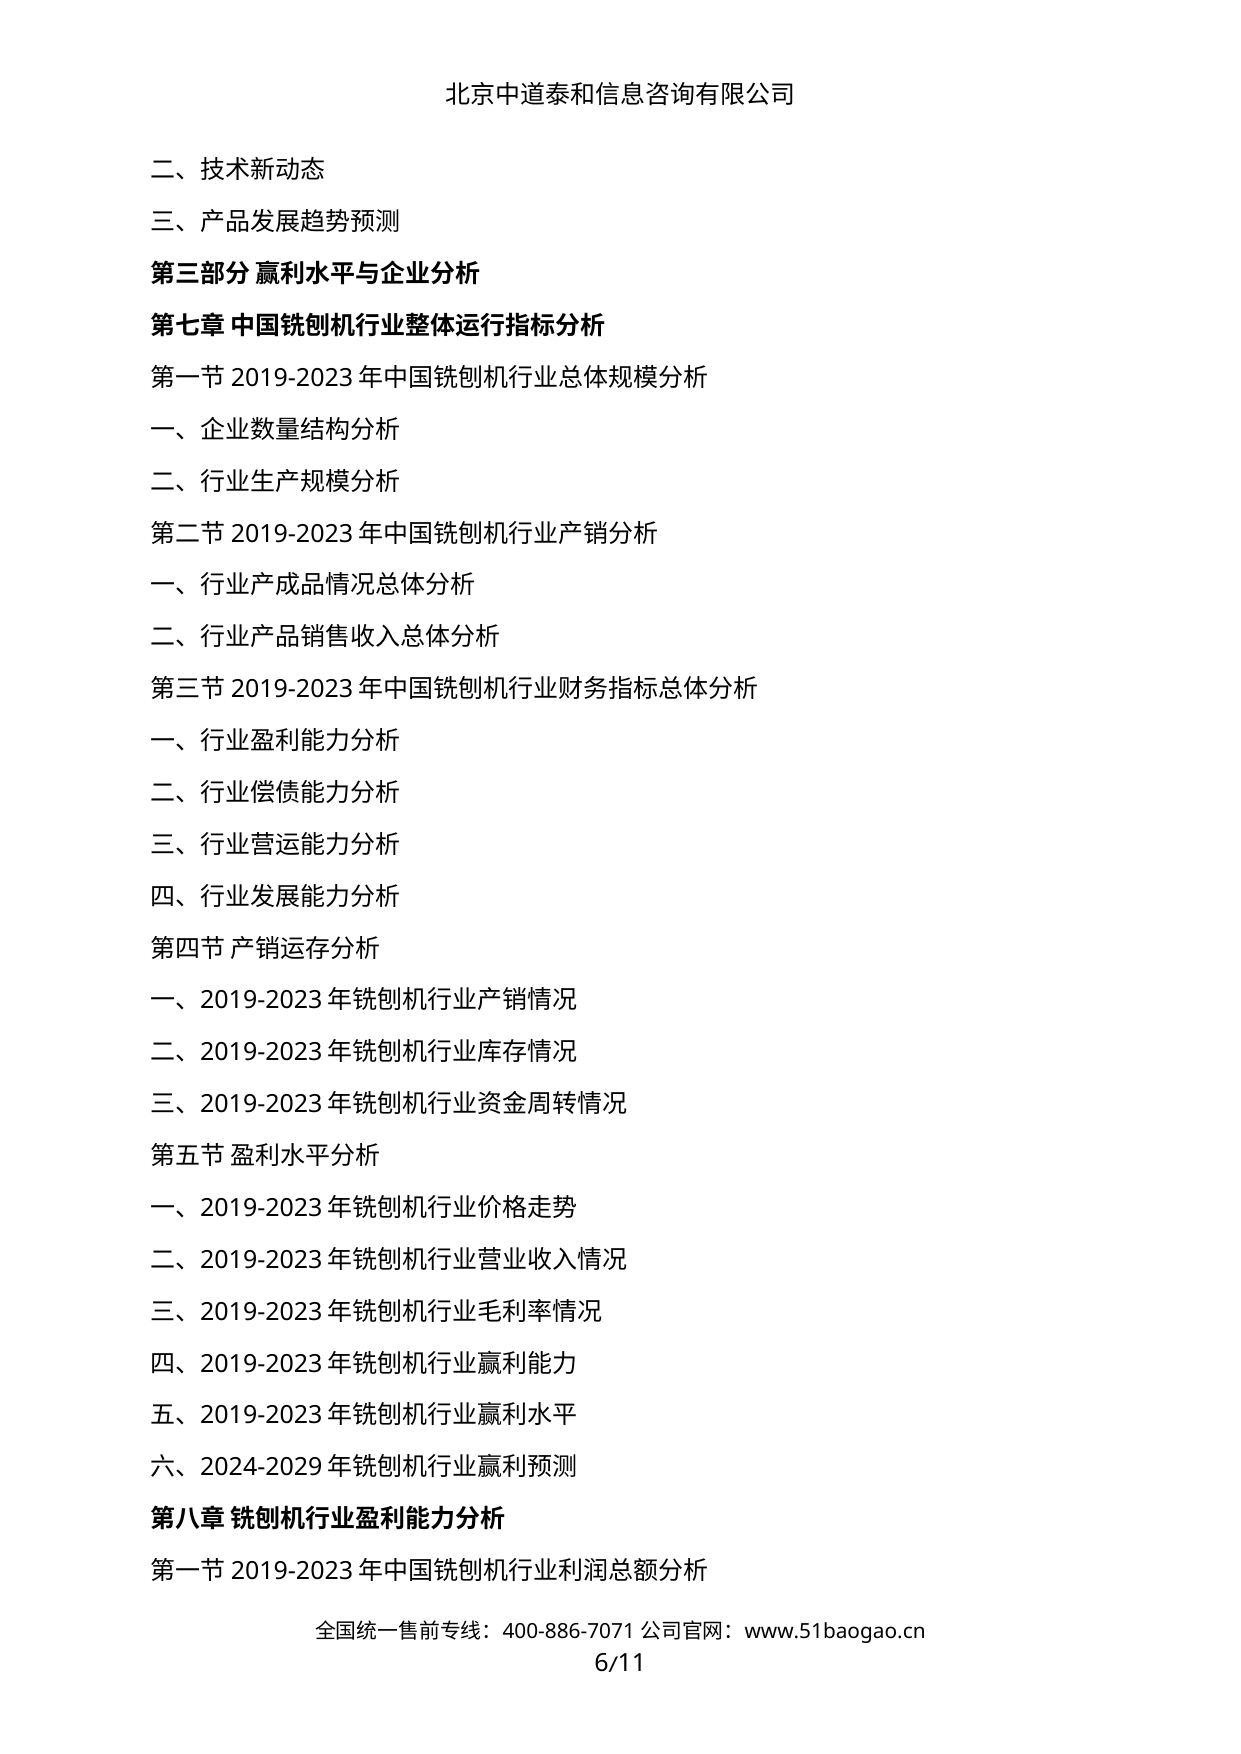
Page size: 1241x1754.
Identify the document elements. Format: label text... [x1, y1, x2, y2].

text 二、行业偿债能力分析 [150, 772, 1090, 809]
text 二、行业产品销售收入总体分析 [150, 617, 1090, 653]
text 二、2019-2023年铣刨机行业营业收入情况 [150, 1239, 1090, 1276]
text 一、2019-2023年铣刨机行业价格走势 [150, 1187, 1090, 1224]
text 第五节 盈利水平分析 [150, 1136, 1090, 1172]
text 第二节 2019-2023年中国铣刨机行业产销分析 [150, 513, 1090, 549]
text 第八章 铣刨机行业盈利能力分析 [150, 1499, 1090, 1535]
text 第一节 2019-2023年中国铣刨机行业总体规模分析 [150, 357, 1090, 394]
text 六、2024-2029年铣刨机行业赢利预测 [150, 1447, 1090, 1483]
text 三、产品发展趋势预测 [150, 202, 1090, 238]
text 第一节 2019-2023年中国铣刨机行业利润总额分析 [150, 1551, 1090, 1587]
text 二、行业生产规模分析 [150, 461, 1090, 497]
text 一、行业盈利能力分析 [150, 721, 1090, 757]
text 三、2019-2023年铣刨机行业资金周转情况 [150, 1084, 1090, 1120]
text 三、行业营运能力分析 [150, 824, 1090, 861]
text 二、技术新动态 [150, 150, 1090, 186]
text 五、2019-2023年铣刨机行业赢利水平 [150, 1395, 1090, 1431]
text 一、企业数量结构分析 [150, 409, 1090, 446]
text 一、2019-2023年铣刨机行业产销情况 [150, 980, 1090, 1016]
text 第三部分 赢利水平与企业分析 [150, 254, 1090, 290]
text 二、2019-2023年铣刨机行业库存情况 [150, 1032, 1090, 1068]
text 第七章 中国铣刨机行业整体运行指标分析 [150, 306, 1090, 342]
text 第四节 产销运存分析 [150, 928, 1090, 964]
text 三、2019-2023年铣刨机行业毛利率情况 [150, 1291, 1090, 1327]
text 四、2019-2023年铣刨机行业赢利能力 [150, 1343, 1090, 1379]
text 第三节 2019-2023年中国铣刨机行业财务指标总体分析 [150, 669, 1090, 705]
text 四、行业发展能力分析 [150, 876, 1090, 912]
text 一、行业产成品情况总体分析 [150, 565, 1090, 601]
